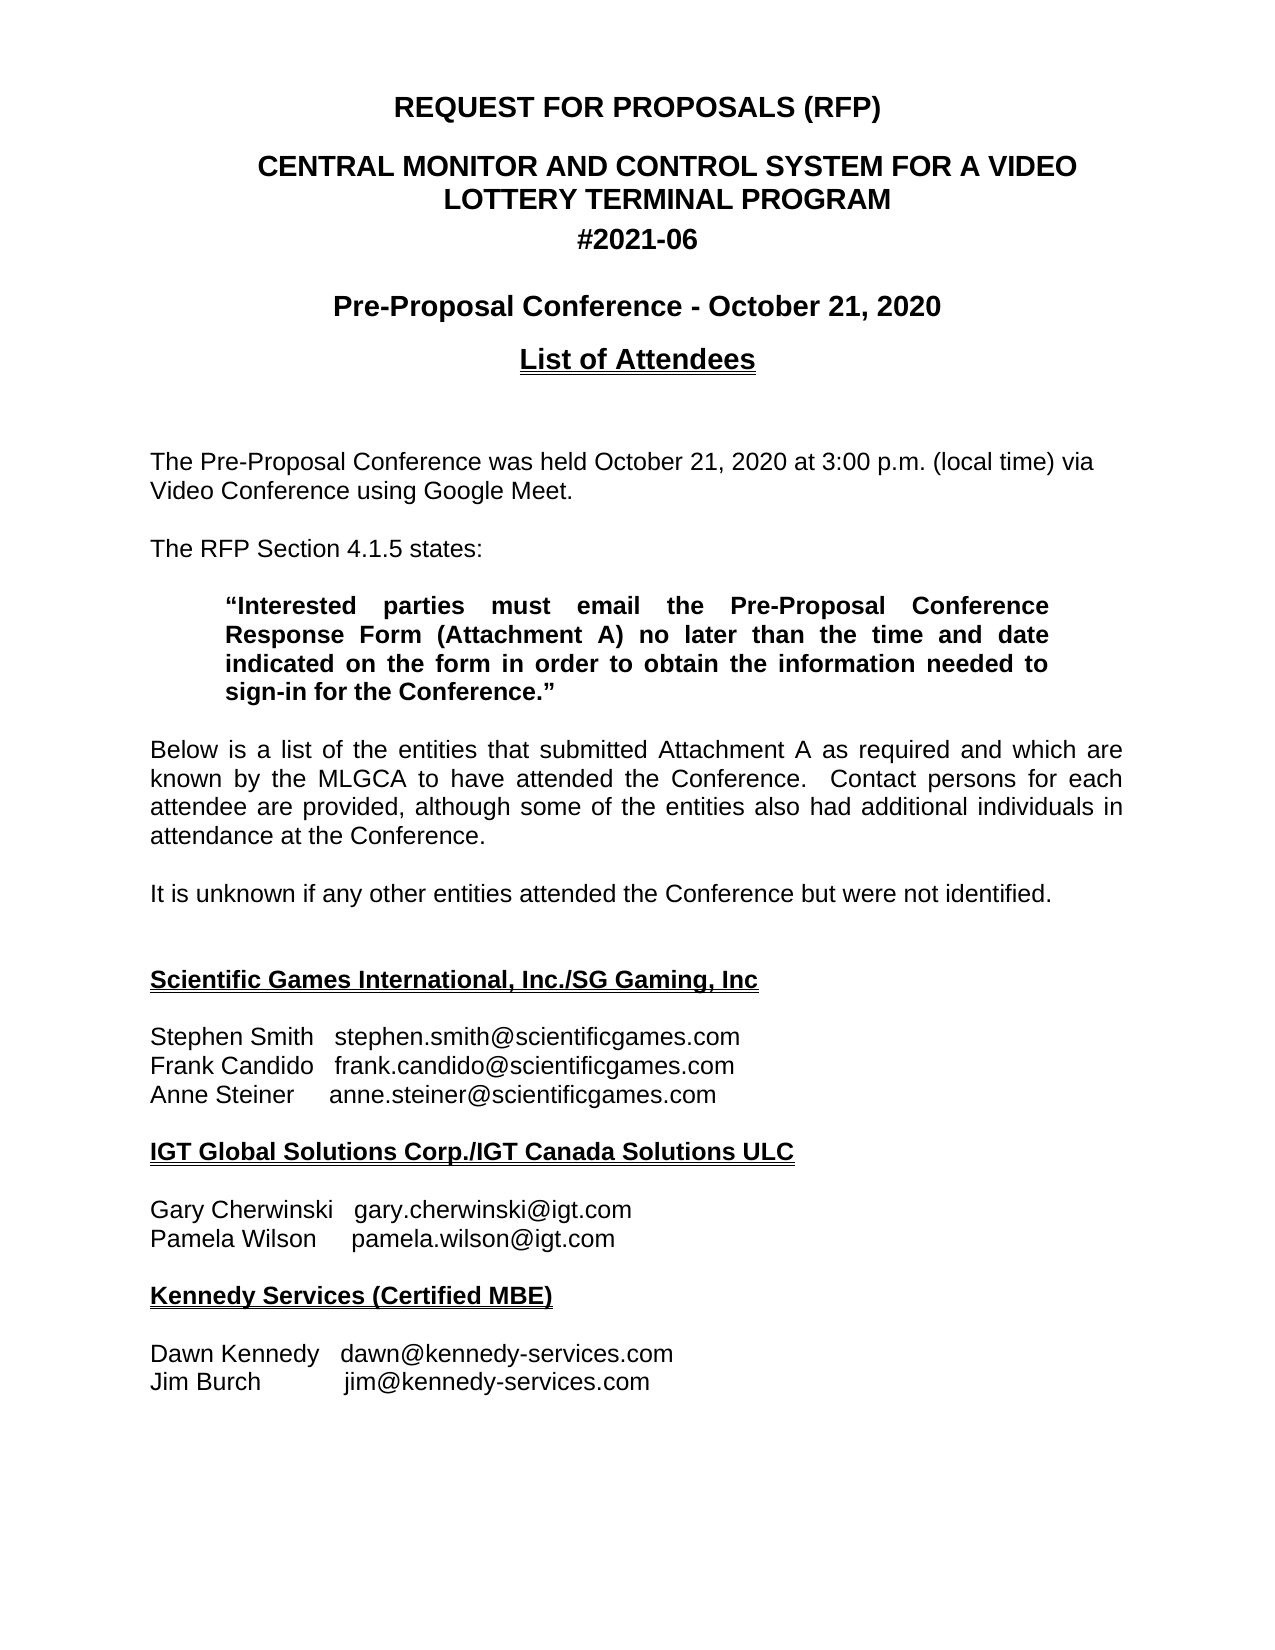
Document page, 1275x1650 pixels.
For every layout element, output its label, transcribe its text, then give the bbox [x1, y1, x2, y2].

text REQUEST FOR PROPOSALS (RFP) [225, 90, 1050, 123]
text Pre-Proposal Conference - October 21, 2020 [150, 289, 1125, 322]
text The RFP Section 4.1.5 states: [150, 534, 1125, 562]
text The Pre-Proposal Conference was held October 21, 2020 at 3:00 p.m. (local time) via Video Conference using Google Meet. [150, 447, 1125, 505]
text Frank Candido frank.candido@scientificgames.com [150, 1051, 1125, 1080]
text Dawn Kennedy dawn@kennedy-services.com [150, 1339, 1125, 1367]
text CENTRAL MONITOR AND CONTROL SYSTEM FOR A VIDEO LOTTERY TERMINAL PROGRAM [210, 148, 1125, 216]
text #2021-06 [150, 222, 1125, 255]
text Jim Burch jim@kennedy-services.com [150, 1367, 1125, 1396]
text Kennedy Services (Certified MBE) [150, 1281, 1125, 1310]
text Gary Cherwinski gary.cherwinski@igt.com [150, 1195, 1125, 1224]
text List of Attendees [150, 342, 1125, 375]
text It is unknown if any other entities attended the Conference but were not identified. [150, 879, 1125, 907]
text Stephen Smith stephen.smith@scientificgames.com [150, 1022, 1125, 1051]
text Anne Steiner anne.steiner@scientificgames.com [150, 1080, 1125, 1109]
text Pamela Wilson pamela.wilson@igt.com [150, 1224, 1125, 1252]
text IGT Global Solutions Corp./IGT Canada Solutions ULC [150, 1137, 1125, 1166]
text “Interested parties must email the Pre-Proposal Conference Response Form (Attachment A) no later than the time and date indicated on the form in order to obtain the information needed to sign-in for the Conference.” [225, 591, 1050, 706]
text Scientific Games International, Inc./SG Gaming, Inc [150, 965, 1125, 994]
text Below is a list of the entities that submitted Attachment A as required and which are known by the MLGCA to have attended the Conference. Contact persons for each attendee are provided, although some of the entities also had additional individuals in attendance at the Conference. [150, 735, 1125, 850]
